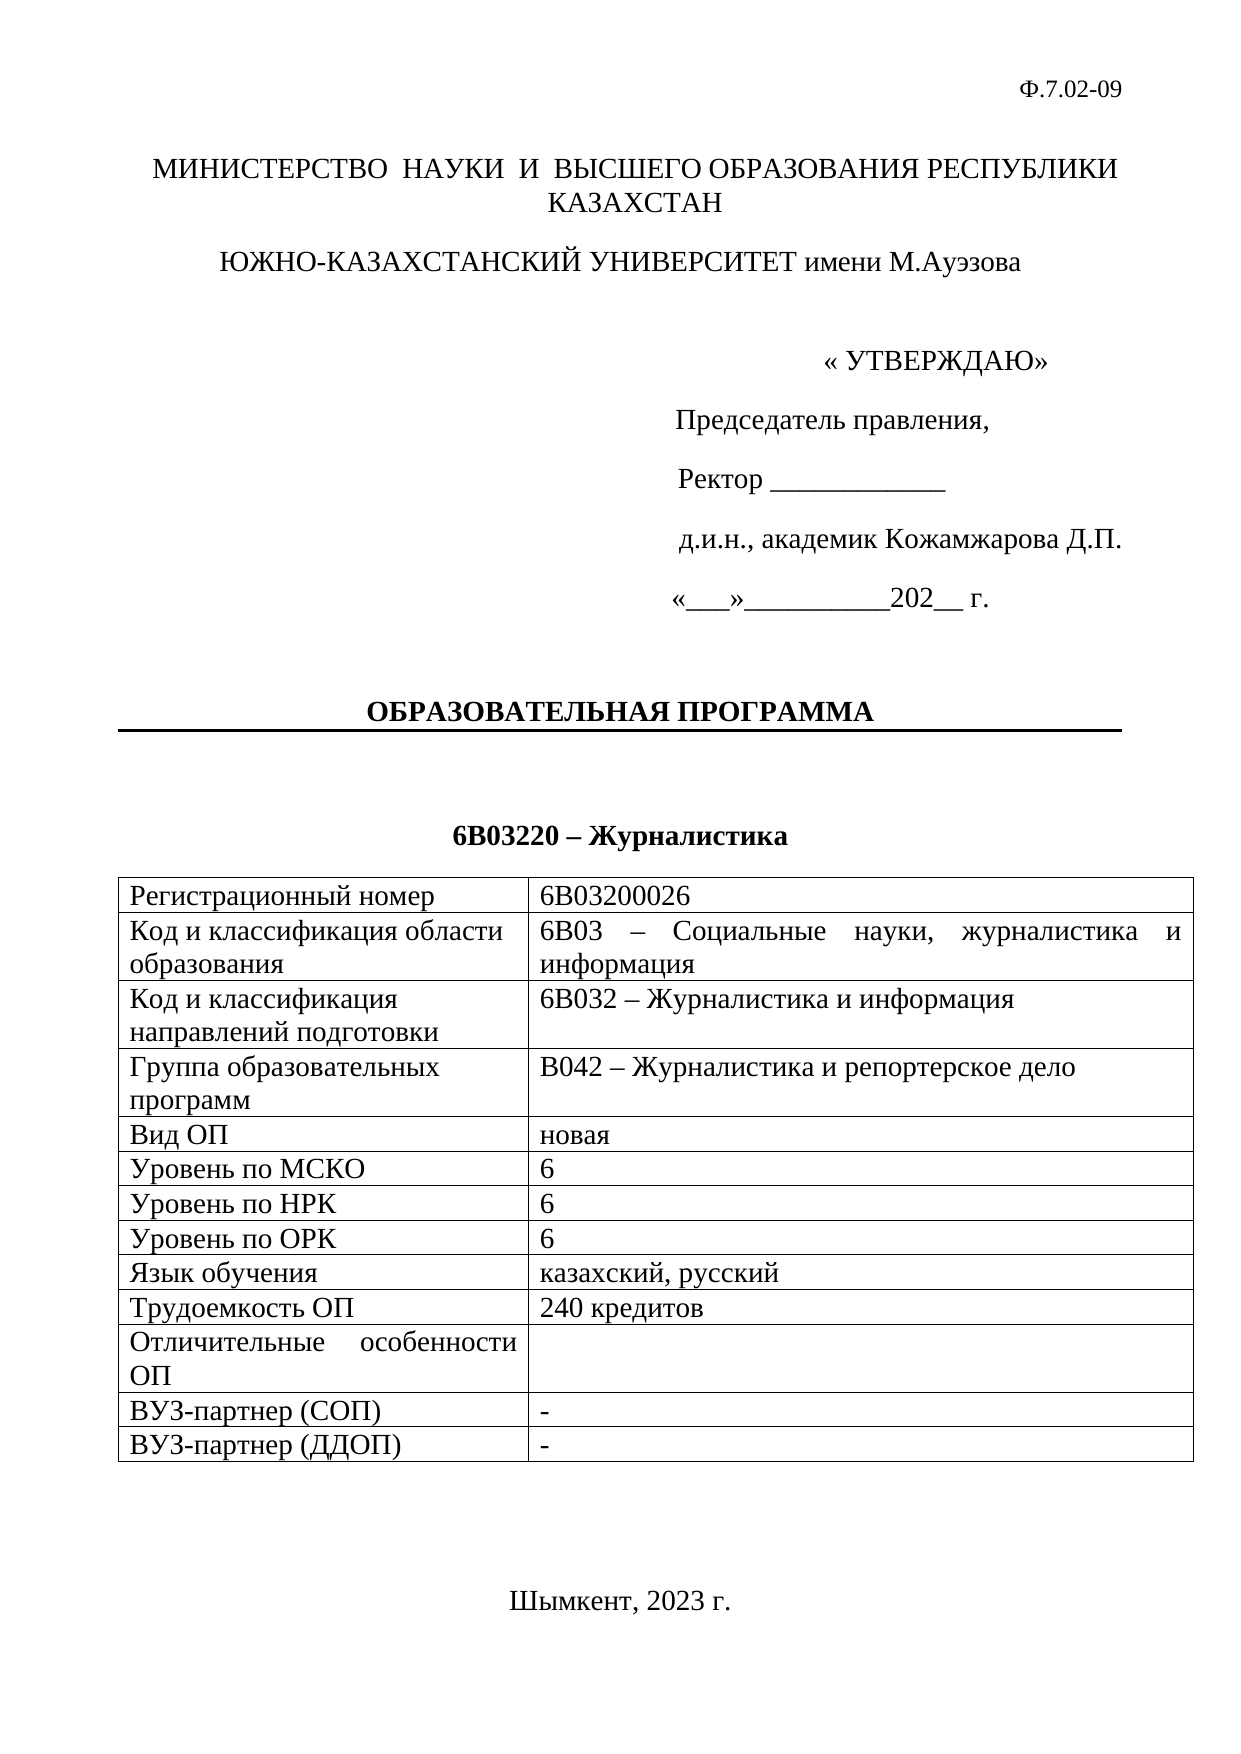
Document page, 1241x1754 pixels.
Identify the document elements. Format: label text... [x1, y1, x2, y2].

table_cell Язык обучения [119, 1255, 528, 1289]
table_cell Отличительные особенности ОП [119, 1325, 528, 1392]
table_cell 6 [529, 1221, 1193, 1254]
table_cell Код и классификация направлений подготовки [119, 981, 528, 1048]
text ОБРАЗОВАТЕЛЬНАЯ ПРОГРАММА [118, 694, 1122, 729]
table_header 6В03200026 [529, 878, 1193, 912]
table_cell 6 [529, 1186, 1193, 1220]
table_cell Трудоемкость ОП [119, 1290, 528, 1323]
table_cell - [529, 1393, 1193, 1426]
table_cell новая [529, 1117, 1193, 1151]
table_cell 6В032 – Журналистика и информация [529, 981, 1193, 1048]
subtitle ЮЖНО-КАЗАХСТАНСКИЙ УНИВЕРСИТЕТ имени М.Ауэзова [118, 244, 1122, 277]
text «___»__________202__ г. [118, 580, 989, 614]
table_header Регистрационный номер [119, 878, 528, 912]
table_cell [529, 1325, 1193, 1392]
text Председатель правления, [236, 402, 989, 436]
table_cell Группа образовательных программ [119, 1049, 528, 1116]
table_cell Уровень по НРК [119, 1186, 528, 1220]
table_cell ВУЗ-партнер (СОП) [119, 1393, 528, 1426]
table_cell В042 – Журналистика и репортерское дело [529, 1049, 1193, 1116]
table_cell 6 [529, 1152, 1193, 1185]
text « УТВЕРЖДАЮ» [236, 343, 1048, 376]
table_cell Уровень по ОРК [119, 1221, 528, 1254]
table_cell ВУЗ-партнер (ДДОП) [119, 1427, 528, 1461]
table_cell 6В03 – Социальные науки, журналистика и информация [529, 913, 1193, 980]
table_cell Вид ОП [119, 1117, 528, 1151]
table_cell казахский, русский [529, 1255, 1193, 1289]
table_cell Уровень по МСКО [119, 1152, 528, 1185]
text д.и.н., академик Кожамжарова Д.П. [236, 521, 1122, 554]
text Шымкент, 2023 г. [236, 1583, 1004, 1616]
text 6В03220 – Журналистика [118, 818, 1122, 851]
table_cell 240 кредитов [529, 1290, 1193, 1323]
text Ректор ____________ [236, 462, 945, 495]
table_cell Код и классификация области образования [119, 913, 528, 980]
subtitle МИНИСТЕРСТВО НАУКИ И ВЫСШЕГО ОБРАЗОВАНИЯ РЕСПУБЛИКИ КАЗАХСТАН [118, 152, 1152, 219]
table_cell - [529, 1427, 1193, 1461]
